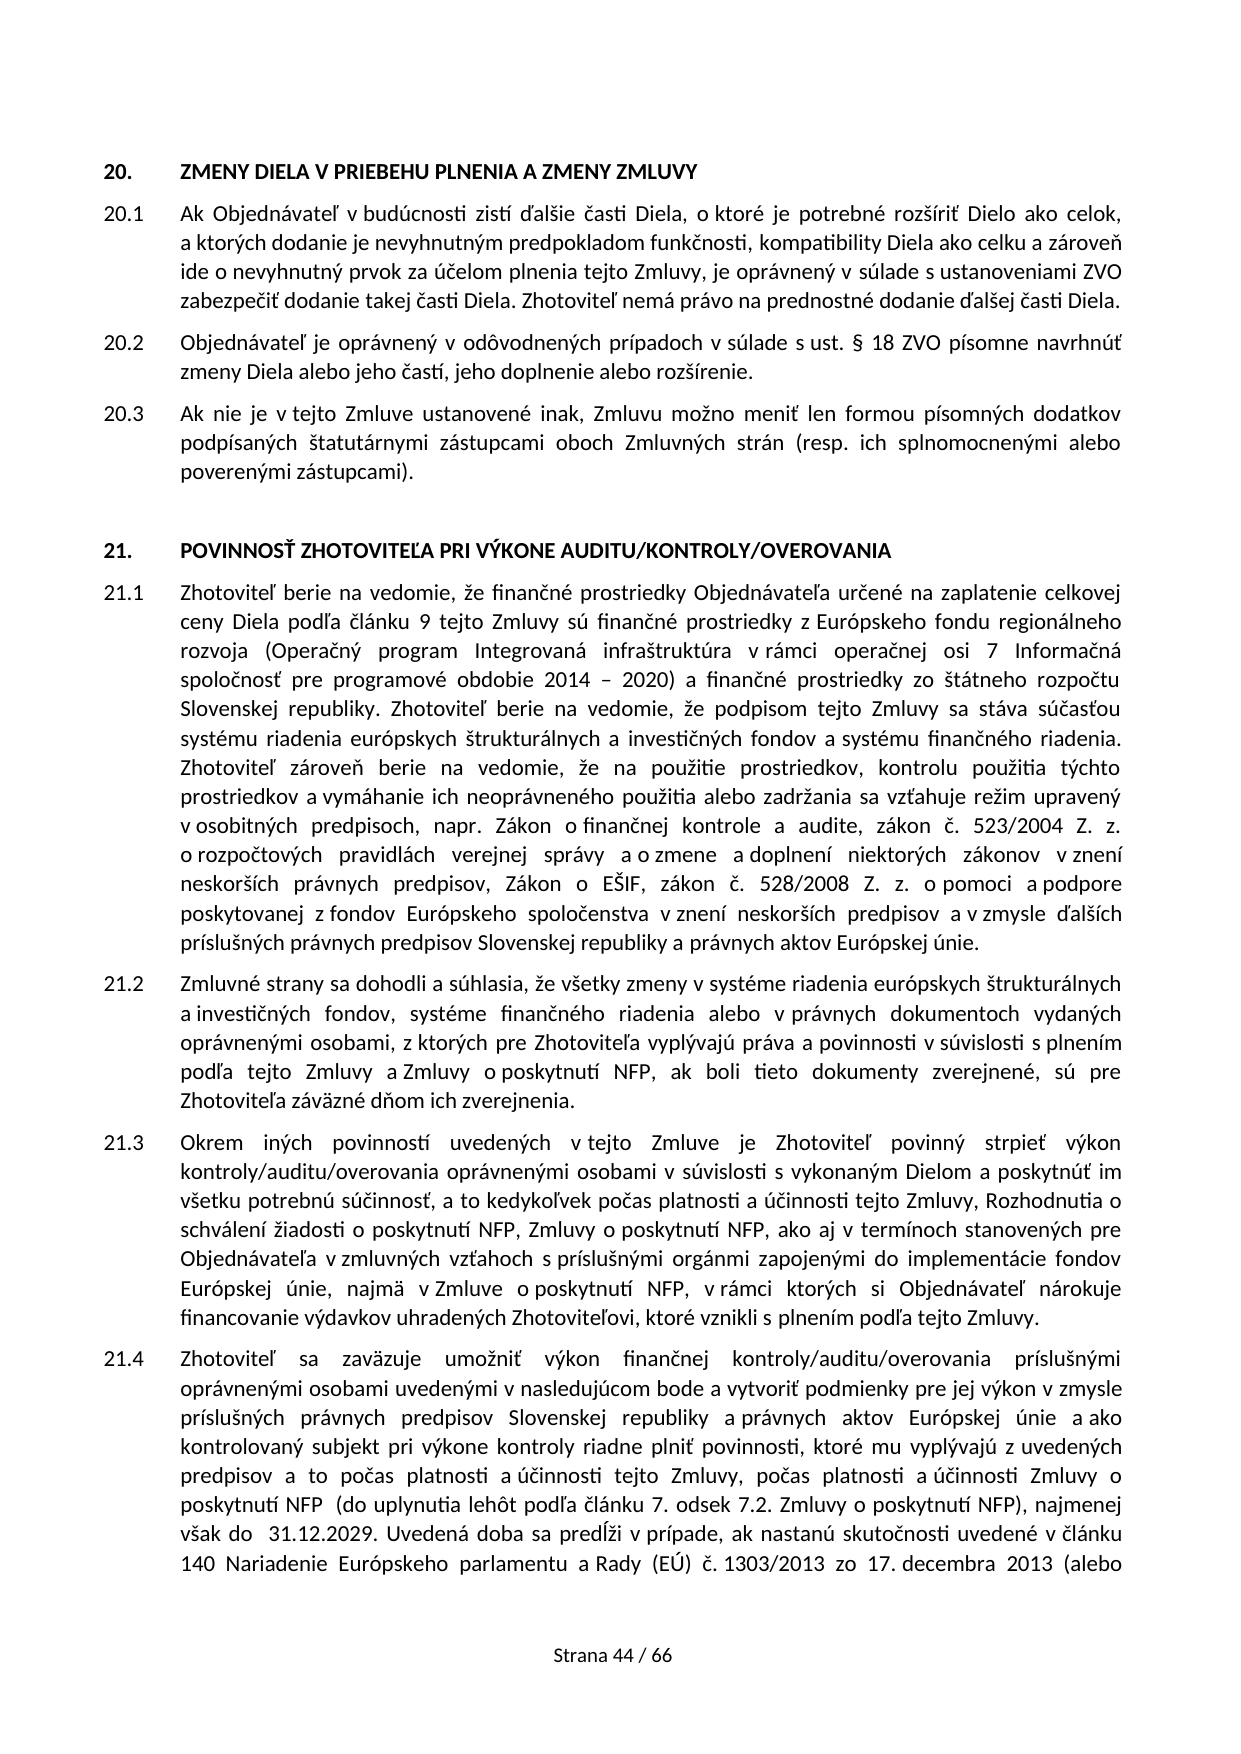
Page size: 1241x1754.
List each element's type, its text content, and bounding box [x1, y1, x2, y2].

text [103, 1343, 1122, 1577]
text Objednávateľ je oprávnený v odôvodnených prípadoch v súlade s ust. § 18 ZVO písomne navrhnúť zmeny Diela alebo jeho častí, jeho doplnenie alebo rozšírenie. [103, 327, 1122, 385]
text Zhotoviteľ berie na vedomie, že finančné prostriedky Objednávateľa určené na zaplatenie celkovej ceny Diela podľa článku 9 tejto Zmluvy sú finančné prostriedky z Európskeho fondu regionálneho rozvoja (Operačný program Integrovaná infraštruktúra v rámci operačnej osi 7 Informačná spoločnosť pre programové obdobie 2014 – 2020) a finančné prostriedky zo štátneho rozpočtu Slovenskej republiky. Zhotoviteľ berie na vedomie, že podpisom tejto Zmluvy sa stáva súčasťou systému riadenia európskych štrukturálnych a investičných fondov a systému finančného riadenia. Zhotoviteľ zároveň berie na vedomie, že na použitie prostriedkov, kontrolu použitia týchto prostriedkov a vymáhanie ich neoprávneného použitia alebo zadržania sa vzťahuje režim upravený v osobitných predpisoch, napr. Zákon o finančnej kontrole a audite, zákon č. 523/2004 Z. z. o rozpočtových pravidlách verejnej správy a o zmene a doplnení niektorých zákonov v znení neskorších právnych predpisov, Zákon o EŠIF, zákon č. 528/2008 Z. z. o pomoci a podpore poskytovanej z fondov Európskeho spoločenstva v znení neskorších predpisov a v zmysle ďalších príslušných právnych predpisov Slovenskej republiky a právnych aktov Európskej únie. [103, 577, 1122, 956]
text ZMENY DIELA V PRIEBEHU PLNENIA A ZMENY ZMLUVY [103, 156, 1122, 185]
text Ak Objednávateľ v budúcnosti zistí ďalšie časti Diela, o ktoré je potrebné rozšíriť Dielo ako celok, a ktorých dodanie je nevyhnutným predpokladom funkčnosti, kompatibility Diela ako celku a zároveň ide o nevyhnutný prvok za účelom plnenia tejto Zmluvy, je oprávnený v súlade s ustanoveniami ZVO zabezpečiť dodanie takej časti Diela. Zhotoviteľ nemá právo na prednostné dodanie ďalšej časti Diela. [103, 198, 1122, 314]
text Zmluvné strany sa dohodli a súhlasia, že všetky zmeny v systéme riadenia európskych štrukturálnych a investičných fondov, systéme finančného riadenia alebo v právnych dokumentoch vydaných oprávnenými osobami, z ktorých pre Zhotoviteľa vyplývajú práva a povinnosti v súvislosti s plnením podľa tejto Zmluvy a Zmluvy o poskytnutí NFP, ak boli tieto dokumenty zverejnené, sú pre Zhotoviteľa záväzné dňom ich zverejnenia. [103, 968, 1122, 1114]
text Ak nie je v tejto Zmluve ustanovené inak, Zmluvu možno meniť len formou písomných dodatkov podpísaných štatutárnymi zástupcami oboch Zmluvných strán (resp. ich splnomocnenými alebo poverenými zástupcami). [103, 398, 1122, 485]
text Okrem iných povinností uvedených v tejto Zmluve je Zhotoviteľ povinný strpieť výkon kontroly/auditu/overovania oprávnenými osobami v súvislosti s vykonaným Dielom a poskytnúť im všetku potrebnú súčinnosť, a to kedykoľvek počas platnosti a účinnosti tejto Zmluvy, Rozhodnutia o schválení žiadosti o poskytnutí NFP, Zmluvy o poskytnutí NFP, ako aj v termínoch stanovených pre Objednávateľa v zmluvných vzťahoch s príslušnými orgánmi zapojenými do implementácie fondov Európskej únie, najmä v Zmluve o poskytnutí NFP, v rámci ktorých si Objednávateľ nárokuje financovanie výdavkov uhradených Zhotoviteľovi, ktoré vznikli s plnením podľa tejto Zmluvy. [103, 1127, 1122, 1331]
text POVINNOSŤ ZHOTOVITEĽA PRI VÝKONE AUDITU/KONTROLY/OVEROVANIA [103, 535, 1122, 564]
